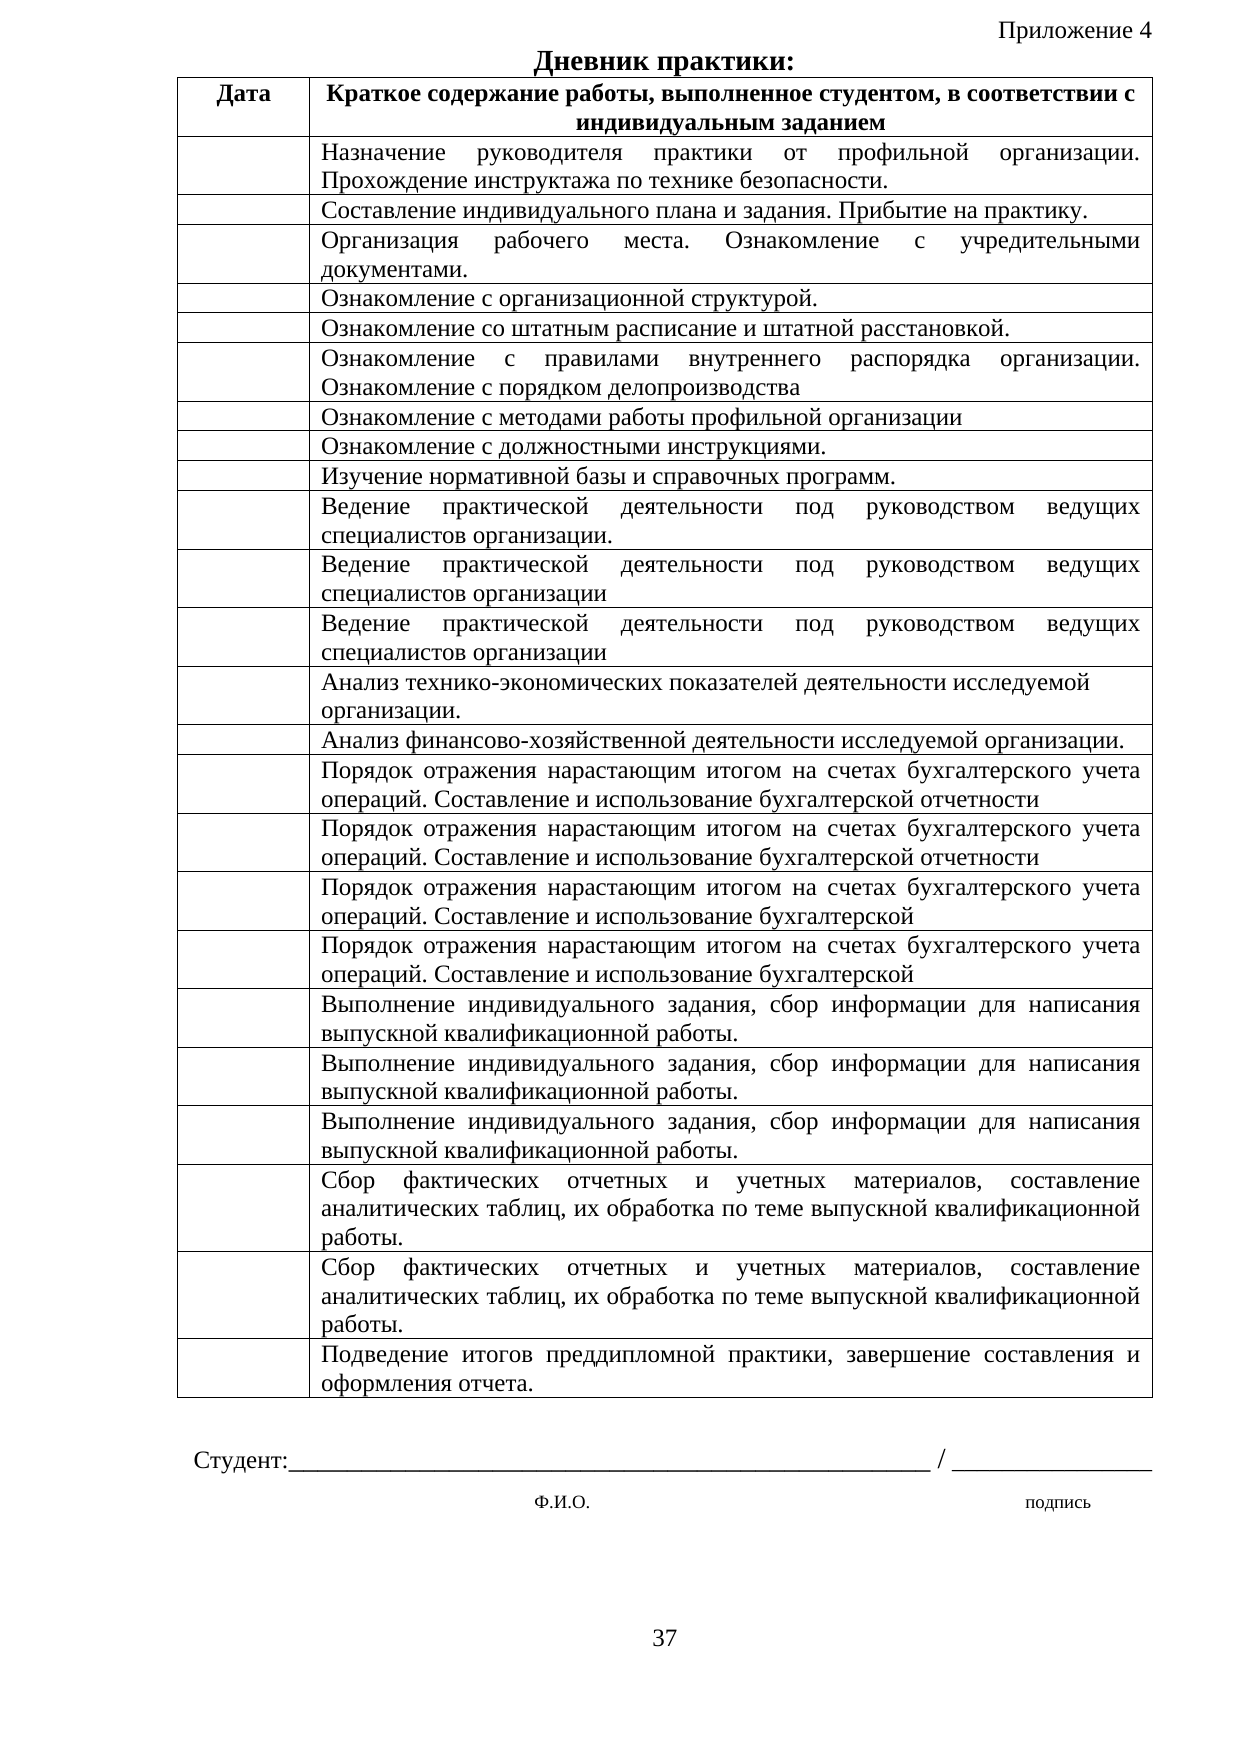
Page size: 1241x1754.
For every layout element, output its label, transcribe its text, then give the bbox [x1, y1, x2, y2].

table_cell Ведение практической деятельности под руководством ведущих специалистов организации [310, 608, 1152, 666]
table_cell Выполнение индивидуального задания, сбор информации для написания выпускной квалификационной работы. [310, 1106, 1152, 1164]
table_cell Подведение итогов преддипломной практики, завершение составления и оформления отчета. [310, 1339, 1152, 1397]
table_cell Составление индивидуального плана и задания. Прибытие на практику. [310, 195, 1152, 224]
text Дневник практики: [177, 43, 1152, 77]
table_cell Порядок отражения нарастающим итогом на счетах бухгалтерского учета операций. Составление и использование бухгалтерской отчетности [310, 755, 1152, 812]
table_cell Выполнение индивидуального задания, сбор информации для написания выпускной квалификационной работы. [310, 989, 1152, 1047]
table_cell [178, 1165, 309, 1251]
table_cell [178, 195, 309, 224]
table_cell [178, 1048, 309, 1105]
table_cell [178, 491, 309, 548]
table_cell Порядок отражения нарастающим итогом на счетах бухгалтерского учета операций. Составление и использование бухгалтерской [310, 931, 1152, 988]
table_cell Организация рабочего места. Ознакомление с учредительными документами. [310, 225, 1152, 282]
table_cell [178, 931, 309, 988]
table_cell Ознакомление со штатным расписание и штатной расстановкой. [310, 313, 1152, 342]
table_cell Анализ финансово-хозяйственной деятельности исследуемой организации. [310, 725, 1152, 754]
table_cell [178, 1106, 309, 1164]
table_cell Ведение практической деятельности под руководством ведущих специалистов организации. [310, 491, 1152, 548]
table_cell Изучение нормативной базы и справочных программ. [310, 461, 1152, 490]
table_cell Анализ технико-экономических показателей деятельности исследуемой организации. [310, 667, 1152, 724]
table_cell [178, 667, 309, 724]
table_cell [178, 313, 309, 342]
text Студент:____________________________________________ / ________________ [177, 1441, 1152, 1474]
table_cell [178, 755, 309, 812]
table_cell Порядок отражения нарастающим итогом на счетах бухгалтерского учета операций. Составление и использование бухгалтерской отчетности [310, 814, 1152, 871]
table_cell Назначение руководителя практики от профильной организации. Прохождение инструктажа по технике безопасности. [310, 137, 1152, 194]
table_cell [178, 1252, 309, 1338]
table_cell [178, 1339, 309, 1397]
subtitle Приложение 4 [177, 15, 1152, 43]
table_cell [178, 402, 309, 430]
table_cell [178, 431, 309, 460]
table_header Краткое содержание работы, выполненное студентом, в соответствии с индивидуальным заданием [310, 78, 1152, 136]
table_cell Ведение практической деятельности под руководством ведущих специалистов организации [310, 550, 1152, 607]
text Ф.И.О. подпись [177, 1491, 1152, 1513]
table_cell Порядок отражения нарастающим итогом на счетах бухгалтерского учета операций. Составление и использование бухгалтерской [310, 872, 1152, 929]
table_header Дата [178, 78, 309, 136]
table_cell Ознакомление с должностными инструкциями. [310, 431, 1152, 460]
table_cell [178, 608, 309, 666]
table_cell [178, 872, 309, 929]
table_cell Выполнение индивидуального задания, сбор информации для написания выпускной квалификационной работы. [310, 1048, 1152, 1105]
table_cell [178, 550, 309, 607]
table_cell [178, 461, 309, 490]
table_cell Сбор фактических отчетных и учетных материалов, составление аналитических таблиц, их обработка по теме выпускной квалификационной работы. [310, 1165, 1152, 1251]
table_cell [178, 225, 309, 282]
table_cell Ознакомление с организационной структурой. [310, 284, 1152, 312]
table_cell Ознакомление с правилами внутреннего распорядка организации. Ознакомление с порядком делопроизводства [310, 343, 1152, 401]
table_cell Сбор фактических отчетных и учетных материалов, составление аналитических таблиц, их обработка по теме выпускной квалификационной работы. [310, 1252, 1152, 1338]
table_cell [178, 989, 309, 1047]
table_cell [178, 725, 309, 754]
table_cell [178, 137, 309, 194]
table_cell Ознакомление с методами работы профильной организации [310, 402, 1152, 430]
table_cell [178, 343, 309, 401]
table_cell [178, 284, 309, 312]
table_cell [178, 814, 309, 871]
